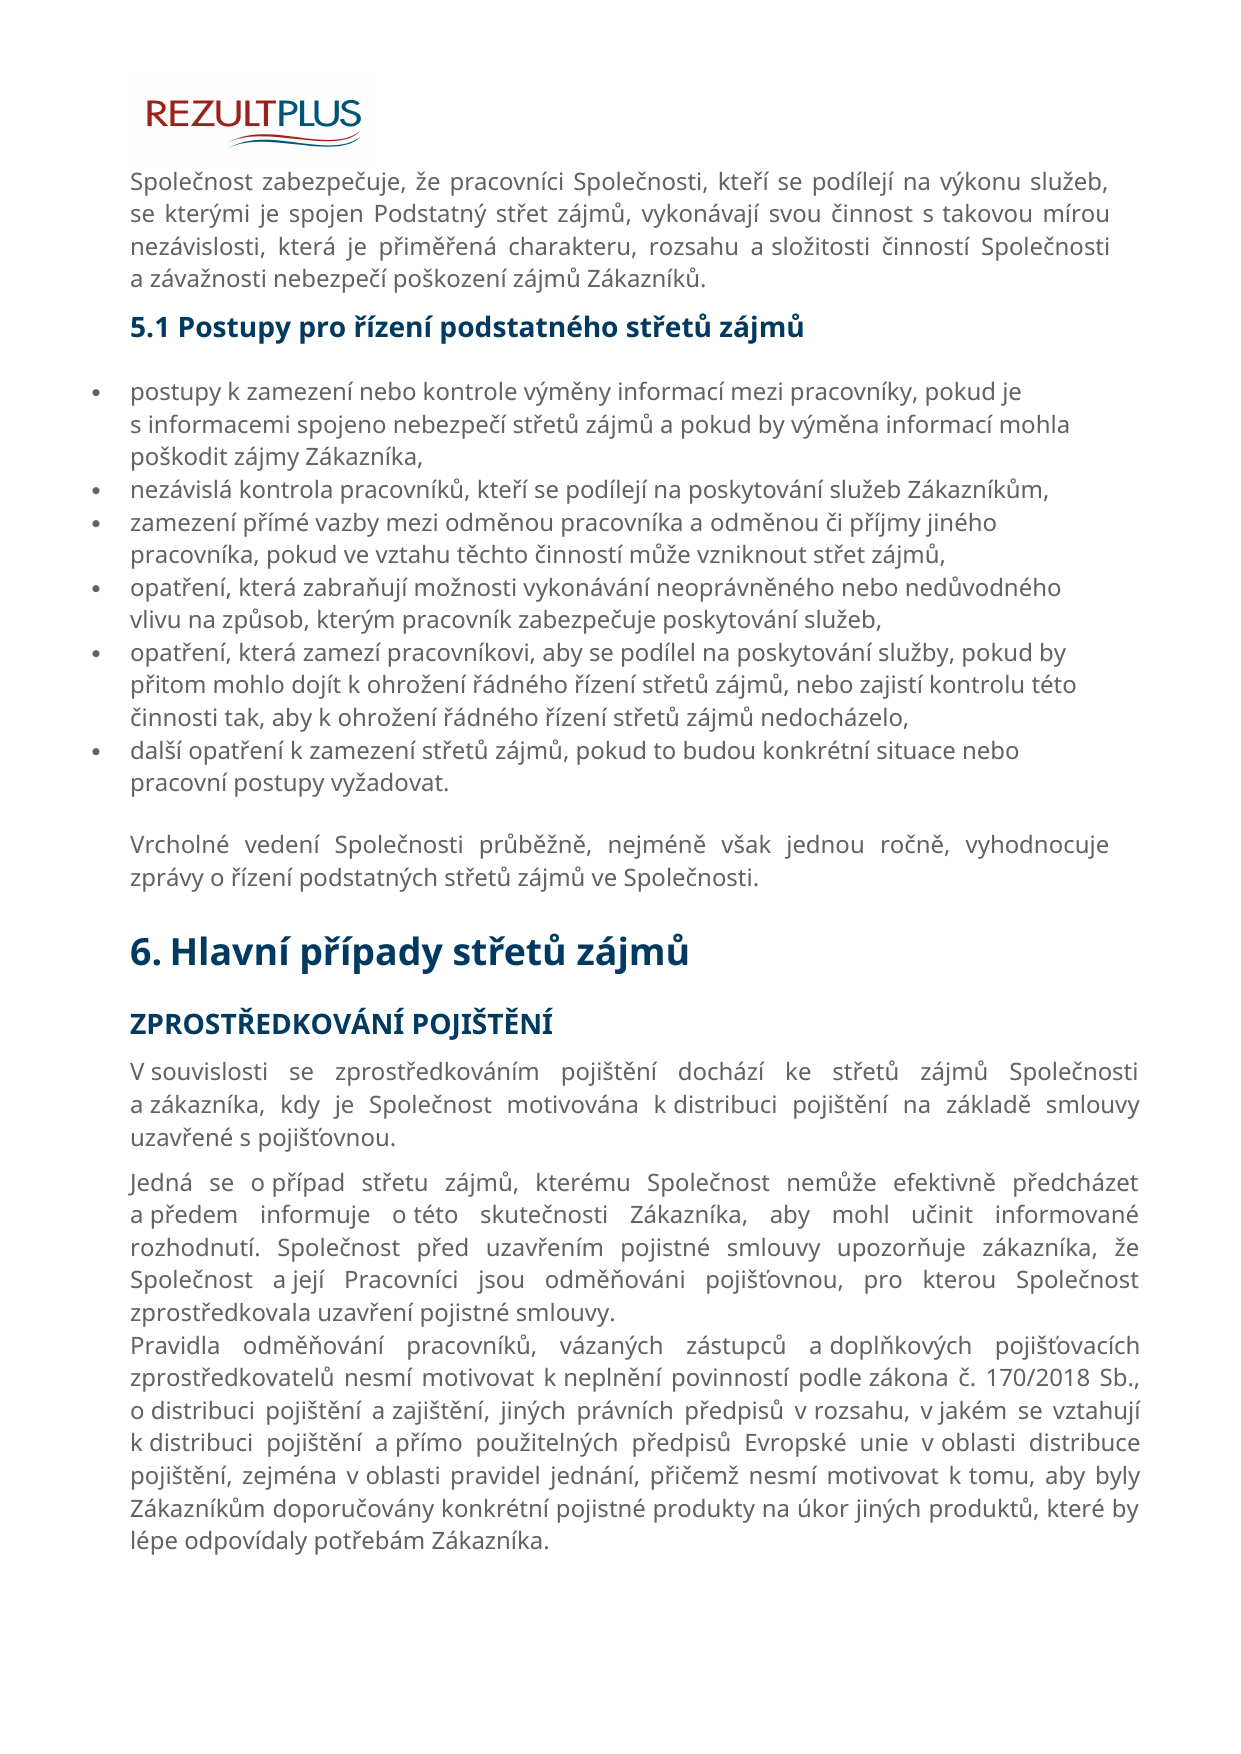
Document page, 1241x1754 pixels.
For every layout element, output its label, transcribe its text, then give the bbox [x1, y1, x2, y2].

text ZPROSTŘEDKOVÁNÍ POJIŠTĚNÍ [130, 1004, 1110, 1043]
list nezávislá kontrola pracovníků, kteří se podílejí na poskytování služeb Zákazníkům, [92, 473, 1110, 505]
list opatření, která zamezí pracovníkovi, aby se podílel na poskytování služby, pokud by přitom mohlo dojít k ohrožení řádného řízení střetů zájmů, nebo zajistí kontrolu této činnosti tak, aby k ohrožení řádného řízení střetů zájmů nedocházelo, [92, 636, 1110, 733]
list zamezení přímé vazby mezi odměnou pracovníka a odměnou či příjmy jiného pracovníka, pokud ve vztahu těchto činností může vzniknout střet zájmů, [92, 505, 1110, 571]
text V souvislosti se zprostředkováním pojištění dochází ke střetů zájmů Společnosti a zákazníka, kdy je Společnost motivována k distribuci pojištění na základě smlouvy uzavřené s pojišťovnou. [130, 1055, 1140, 1153]
text 5.1 Postupy pro řízení podstatného střetů zájmů [130, 307, 1110, 346]
list postupy k zamezení nebo kontrole výměny informací mezi pracovníky, pokud je s informacemi spojeno nebezpečí střetů zájmů a pokud by výměna informací mohla poškodit zájmy Zákazníka, [92, 375, 1110, 473]
text Vrcholné vedení Společnosti průběžně, nejméně však jednou ročně, vyhodnocuje zprávy o řízení podstatných střetů zájmů ve Společnosti. [130, 828, 1110, 893]
list opatření, která zabraňují možnosti vykonávání neoprávněného nebo nedůvodného vlivu na způsob, kterým pracovník zabezpečuje poskytování služeb, [92, 571, 1110, 636]
list další opatření k zamezení střetů zájmů, pokud to budou konkrétní situace nebo pracovní postupy vyžadovat. [92, 733, 1110, 799]
text Jedná se o případ střetu zájmů, kterému Společnost nemůže efektivně předcházet a předem informuje o této skutečnosti Zákazníka, aby mohl učinit informované rozhodnutí. Společnost před uzavřením pojistné smlouvy upozorňuje zákazníka, že Společnost a její Pracovníci jsou odměňováni pojišťovnou, pro kterou Společnost zprostředkovala uzavření pojistné smlouvy. [130, 1165, 1140, 1328]
picture [129, 73, 378, 165]
text Pravidla odměňování pracovníků, vázaných zástupců a doplňkových pojišťovacích zprostředkovatelů nesmí motivovat k neplnění povinností podle zákona č. 170/2018 Sb., o distribuci pojištění a zajištění, jiných právních předpisů v rozsahu, v jakém se vztahují k distribuci pojištění a přímo použitelných předpisů Evropské unie v oblasti distribuce pojištění, zejména v oblasti pravidel jednání, přičemž nesmí motivovat k tomu, aby byly Zákazníkům doporučovány konkrétní pojistné produkty na úkor jiných produktů, které by lépe odpovídaly potřebám Zákazníka. [130, 1328, 1141, 1557]
text Společnost zabezpečuje, že pracovníci Společnosti, kteří se podílejí na výkonu služeb, se kterými je spojen Podstatný střet zájmů, vykonávají svou činnost s takovou mírou nezávislosti, která je přiměřená charakteru, rozsahu a složitosti činností Společnosti a závažnosti nebezpečí poškození zájmů Zákazníků. [130, 164, 1110, 295]
text 6. Hlavní případy střetů zájmů [130, 926, 1110, 977]
